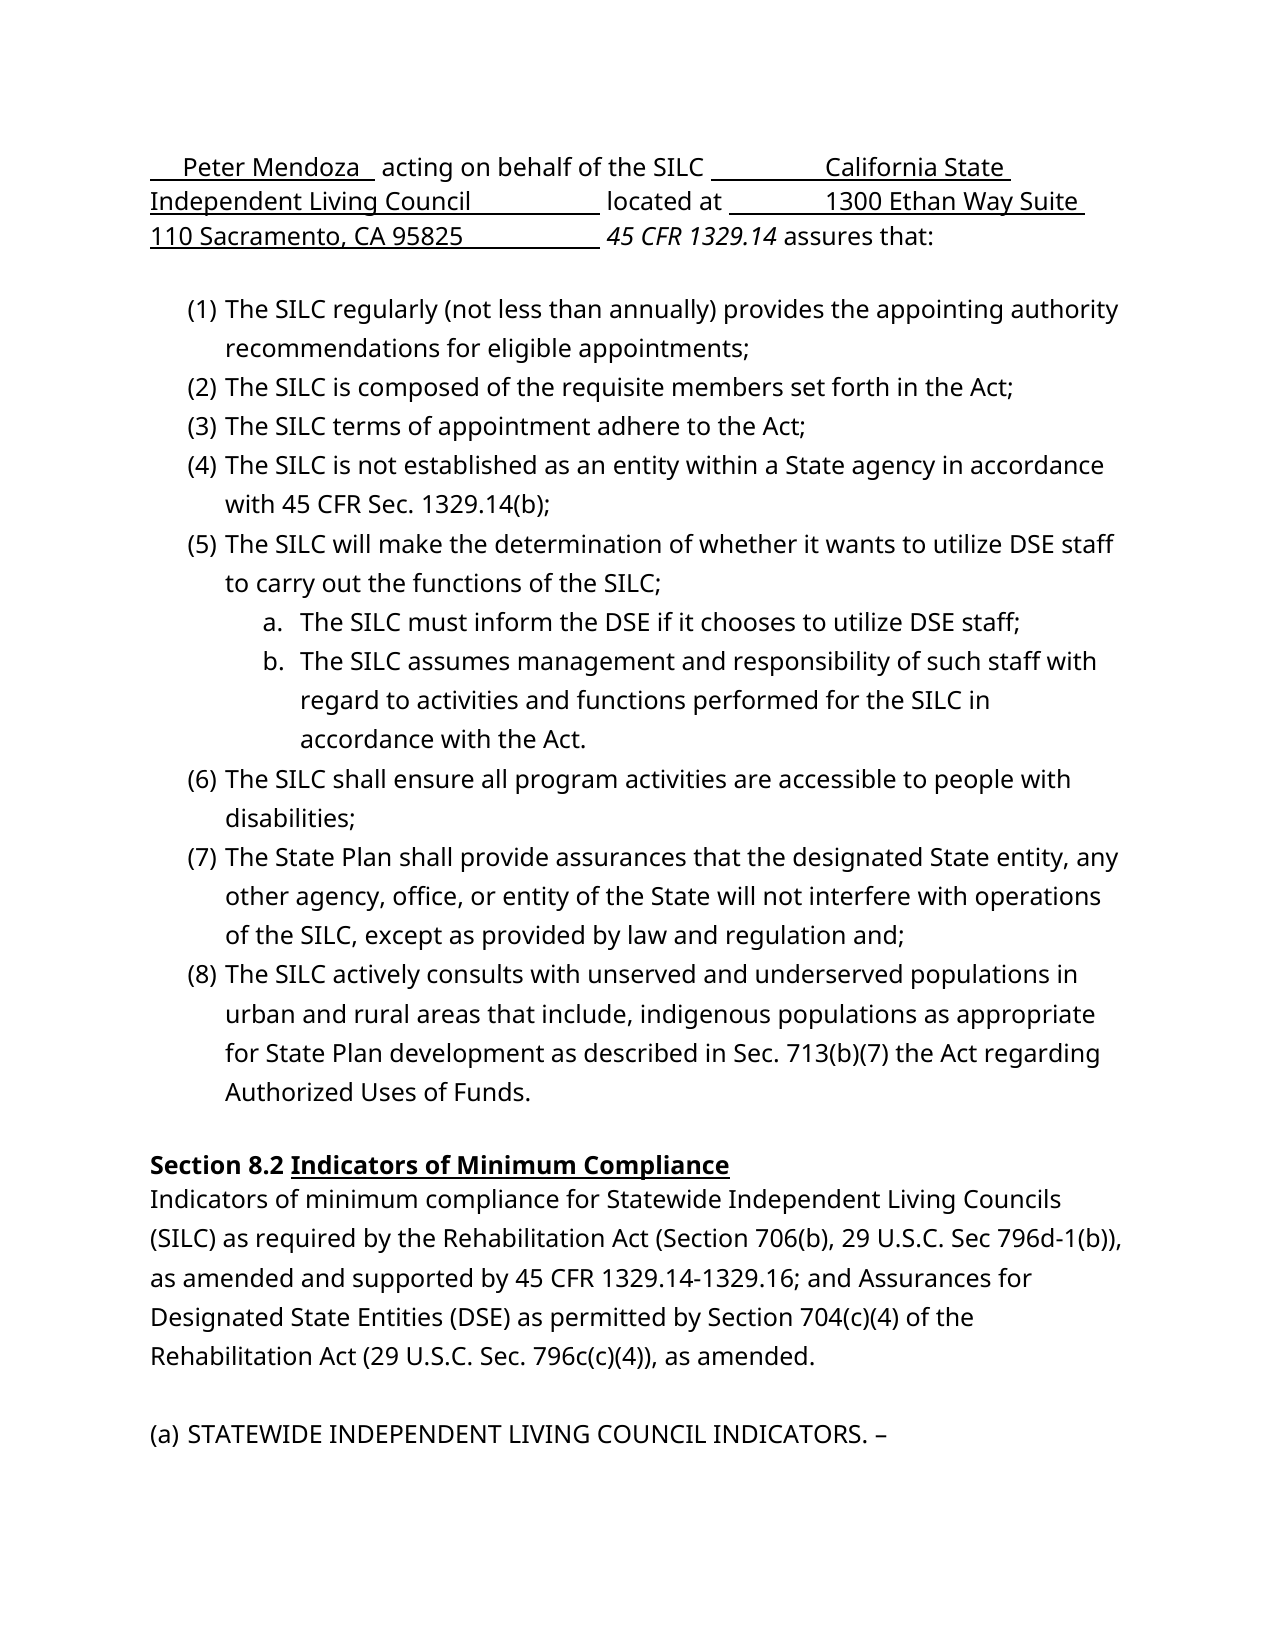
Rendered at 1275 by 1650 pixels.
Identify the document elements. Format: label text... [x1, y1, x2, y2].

list The SILC will make the determination of whether it wants to utilize DSE staff to carry out the functions of the SILC; [187, 526, 1125, 599]
list The SILC actively consults with unserved and underserved populations in urban and rural areas that include, indigenous populations as appropriate for State Plan development as described in Sec. 713(b)(7) the Act regarding Authorized Uses of Funds. [187, 957, 1125, 1109]
text Section 8.2 Indicators of Minimum Compliance [150, 1148, 1125, 1182]
list The SILC is composed of the requisite members set forth in the Act; [187, 370, 1125, 404]
list The State Plan shall provide assurances that the designated State entity, any other agency, office, or entity of the State will not interfere with operations of the SILC, except as provided by law and regulation and; [187, 840, 1125, 952]
list The SILC regularly (not less than annually) provides the appointing authority recommendations for eligible appointments; [187, 291, 1125, 364]
list The SILC must inform the DSE if it chooses to utilize DSE staff; [262, 605, 1125, 639]
text Indicators of minimum compliance for Statewide Independent Living Councils (SILC) as required by the Rehabilitation Act (Section 706(b), 29 U.S.C. Sec 796d-1(b)), as amended and supported by 45 CFR 1329.14-1329.16; and Assurances for Designated State Entities (DSE) as permitted by Section 704(c)(4) of the Rehabilitation Act (29 U.S.C. Sec. 796c(c)(4)), as amended. [150, 1182, 1125, 1373]
list The SILC terms of appointment adhere to the Act; [187, 409, 1125, 443]
list The SILC assumes management and responsibility of such staff with regard to activities and functions performed for the SILC in accordance with the Act. [262, 644, 1125, 756]
list The SILC shall ensure all program activities are accessible to people with disabilities; [187, 761, 1125, 834]
text Peter Mendoza acting on behalf of the SILC California State Independent Living Council located at 1300 Ethan Way Suite 110 Sacramento, CA 95825 45 CFR 1329.14 assures that: [150, 150, 1125, 252]
list STATEWIDE INDEPENDENT LIVING COUNCIL INDICATORS. – [150, 1417, 1125, 1451]
list The SILC is not established as an entity within a State agency in accordance with 45 CFR Sec. 1329.14(b); [187, 448, 1125, 521]
